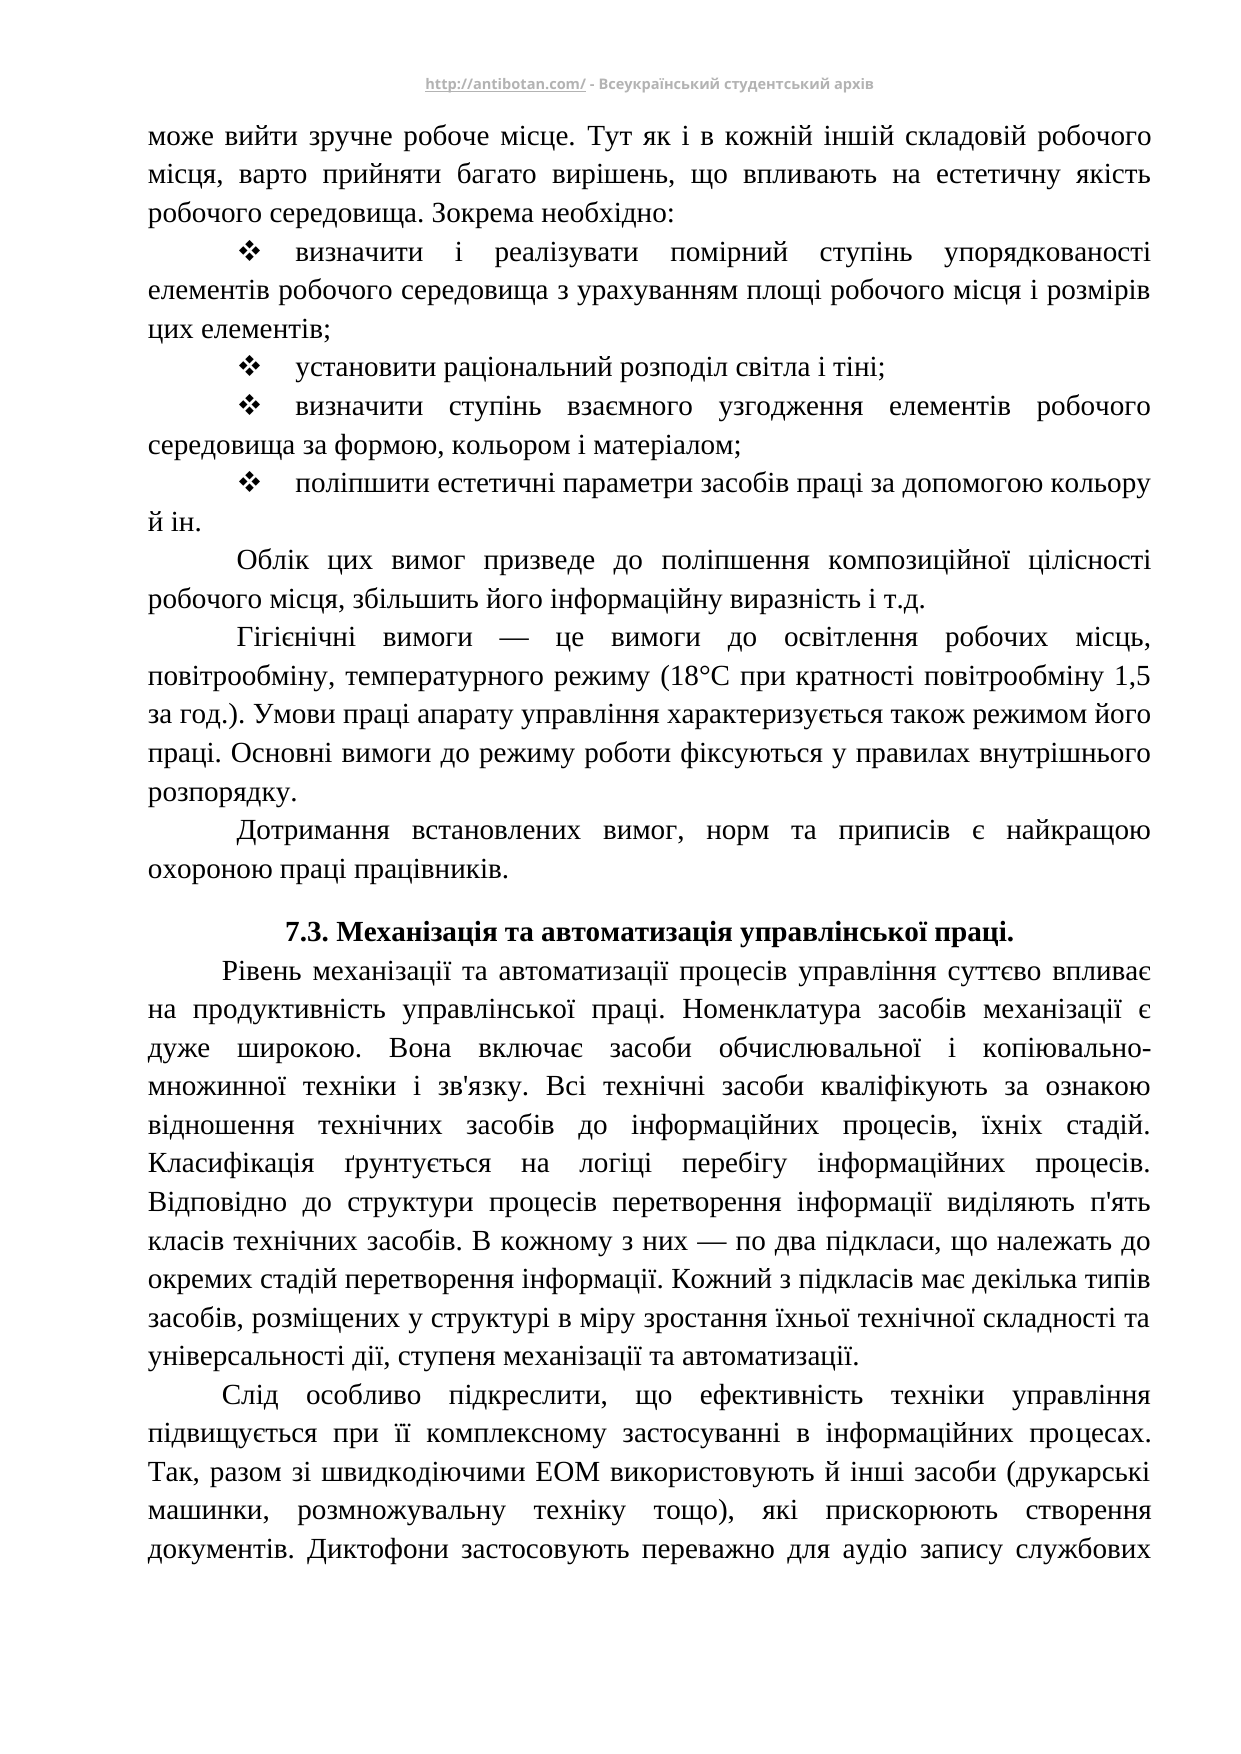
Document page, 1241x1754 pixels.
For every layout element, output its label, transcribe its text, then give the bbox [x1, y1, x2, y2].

text Облік цих вимог призведе до поліпшення композиційної цілісності робочого місця, збільшить його інформаційну виразність і т.д. [148, 542, 1152, 614]
text Рівень механізації та автоматизації процесів управління суттєво впливає на продуктивність управлінської праці. Номенклатура засобів механізації є дуже широкою. Вона включає засоби обчислювальної і копіювально-множинної техніки і зв'язку. Всі технічні засоби кваліфікують за ознакою відношення технічних засобів до інформаційних процесів, їхніх стадій. Класифікація ґрунтується на логіці перебігу інформаційних процесів. Відповідно до структури процесів перетворення інформації виділяють п'ять класів технічних засобів. В кожному з них — по два підкласи, що належать до окремих стадій перетворення інформації. Кожний з підкласів має декілька типів засобів, розміщених у структурі в міру зростання їхньої технічної складності та універсальності дії, ступеня механізації та автоматизації. [148, 953, 1152, 1372]
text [148, 118, 1152, 229]
list визначити ступінь взаємного узгодження елементів робочого середовища за формою, кольором і матеріалом; [148, 388, 1152, 460]
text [148, 1377, 1152, 1564]
text 7.3. Механізація та автоматизація управлінської праці. [148, 914, 1152, 948]
subtitle Гігієнічні вимоги ― це вимоги до освітлення робочих місць, повітрообміну, температурного режиму (18°С при кратності повітрообміну 1,5 за год.). Умови праці апарату управління характеризується також режимом його праці. Основні вимоги до режиму роботи фіксуються у правилах внутрішнього розпорядку. [148, 619, 1152, 807]
list поліпшити естетичні параметри засобів праці за допомогою кольору й ін. [148, 465, 1152, 537]
list установити раціональний розподіл світла і тіні; [148, 349, 1152, 383]
subtitle Дотримання встановлених вимог, норм та приписів є найкращою охороною праці працівників. [148, 812, 1152, 884]
list визначити і реалізувати помірний ступінь упорядкованості елементів робочого середовища з урахуванням площі робочого місця і розмірів цих елементів; [148, 234, 1152, 344]
